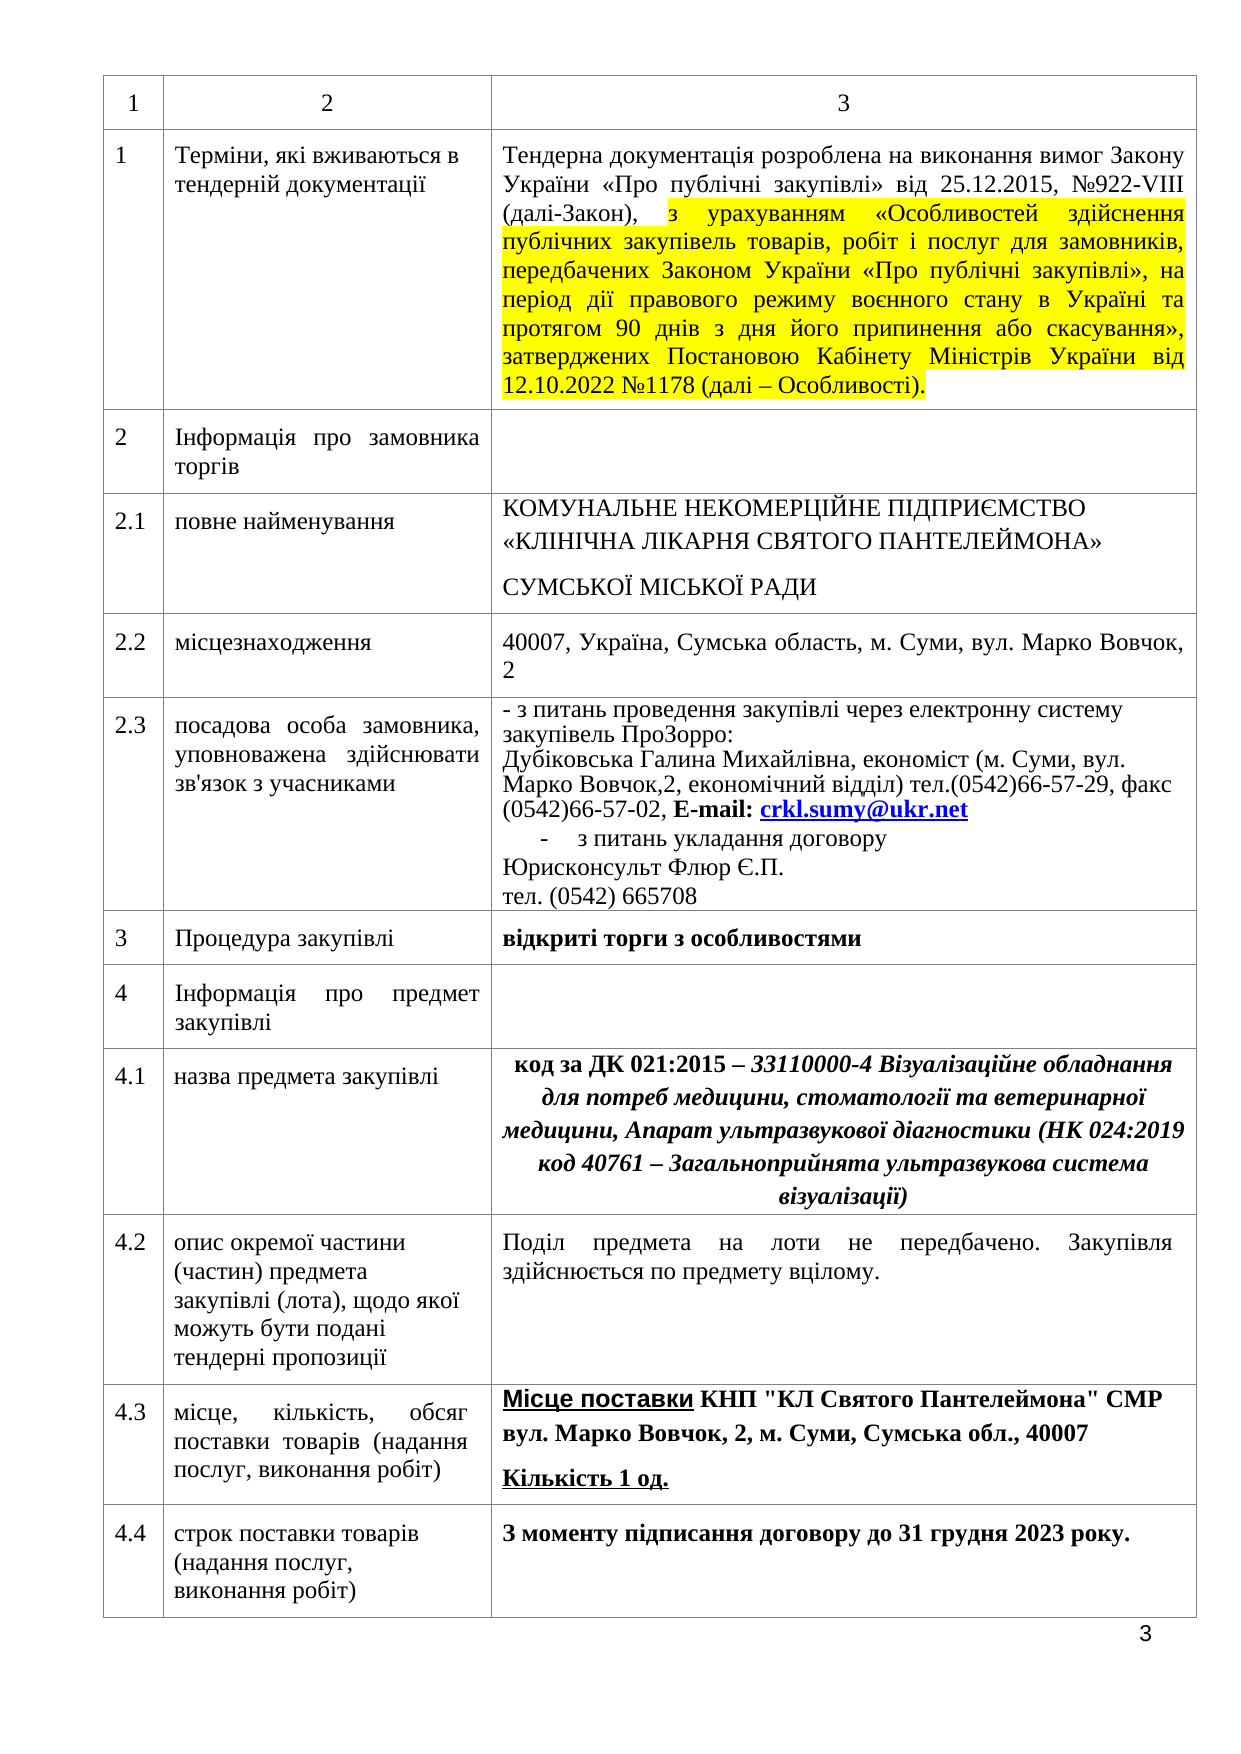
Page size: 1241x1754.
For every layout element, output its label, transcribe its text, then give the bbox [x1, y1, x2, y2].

table_cell місцезнаходження [164, 614, 491, 697]
table_cell Процедура закупівлі [164, 911, 491, 964]
table_cell 2.2 [104, 614, 163, 697]
table_cell Терміни, які вживаються в тендерній документації [164, 130, 491, 409]
table_cell відкриті торги з особливостями [492, 911, 1196, 964]
table_cell - з питань проведення закупівлі через електронну систему закупівель ПроЗорро: Дубіковська Галина Михайлівна, економіст (м. Суми, вул. Марко Вовчок,2, економічний відділ) тел.(0542)66-57-29, факс (0542)66-57-02, E-mail: crkl.sumy@ukr.net з питань укладання договору Юрисконсульт Флюр Є.П. тел. (0542) 665708 [492, 698, 1196, 909]
table_cell 4.3 [104, 1385, 163, 1504]
table_cell Інформація про замовника торгів [164, 410, 491, 492]
table_cell 4.1 [104, 1049, 163, 1214]
table_cell Тендерна документація розроблена на виконання вимог Закону України «Про публічні закупівлі» від 25.12.2015, №922-VІIІ (далі-Закон), з урахуванням «Особливостей здійснення публічних закупівель товарів, робіт і послуг для замовників, передбачених Законом України «Про публічні закупівлі», на період дії правового режиму воєнного стану в Україні та протягом 90 днів з дня його припинення або скасування», затверджених Постановою Кабінету Міністрів України від 12.10.2022 №1178 (далі – Особливості). [492, 130, 1196, 409]
table_cell назва предмета закупівлі [164, 1049, 491, 1214]
table_cell [492, 965, 1196, 1048]
table_cell 1 [104, 130, 163, 409]
table_cell З моменту підписання договору до 31 грудня 2023 року. [492, 1505, 1196, 1617]
table_cell посадова особа замовника, уповноважена здійснювати зв'язок з учасниками [164, 698, 491, 909]
table_cell 2.3 [104, 698, 163, 909]
table_cell [492, 410, 1196, 492]
table_cell опис окремої частини (частин) предмета закупівлі (лота), щодо якої можуть бути подані тендерні пропозиції [164, 1215, 491, 1383]
table_cell 4 [104, 965, 163, 1048]
table_cell Поділ предмета на лоти не передбачено. Закупівля здійснюється по предмету вцілому. [492, 1215, 1196, 1383]
table_cell місце, кількість, обсяг поставки товарів (надання послуг, виконання робіт) [164, 1385, 491, 1504]
table_cell 2 [164, 76, 491, 129]
table_cell Інформація про предмет закупівлі [164, 965, 491, 1048]
table_cell 1 [104, 76, 163, 129]
table_cell повне найменування [164, 494, 491, 613]
table_cell КОМУНАЛЬНЕ НЕКОМЕРЦІЙНЕ ПІДПРИЄМСТВО «КЛІНІЧНА ЛІКАРНЯ СВЯТОГО ПАНТЕЛЕЙМОНА» СУМСЬКОЇ МІСЬКОЇ РАДИ [492, 494, 1196, 613]
table_cell код за ДК 021:2015 – 33110000-4 Візуалізаційне обладнання для потреб медицини, стоматології та ветеринарної медицини, Апарат ультразвукової діагностики (НК 024:2019 код 40761 – Загальноприйнята ультразвукова система візуалізації) [492, 1049, 1196, 1214]
table_cell Місце поставки КНП "КЛ Святого Пантелеймона" СМР вул. Марко Вовчок, 2, м. Суми, Сумська обл., 40007 Кількість 1 од. [492, 1385, 1196, 1504]
table_cell 4.2 [104, 1215, 163, 1383]
table_cell 3 [492, 76, 1196, 129]
table_cell строк поставки товарів (надання послуг, виконання робіт) [164, 1505, 491, 1617]
table_cell 2.1 [104, 494, 163, 613]
table_cell 40007, Україна, Сумська область, м. Суми, вул. Марко Вовчок, 2 [492, 614, 1196, 697]
table_cell 4.4 [104, 1505, 163, 1617]
table_cell 2 [104, 410, 163, 492]
table_cell 3 [104, 911, 163, 964]
